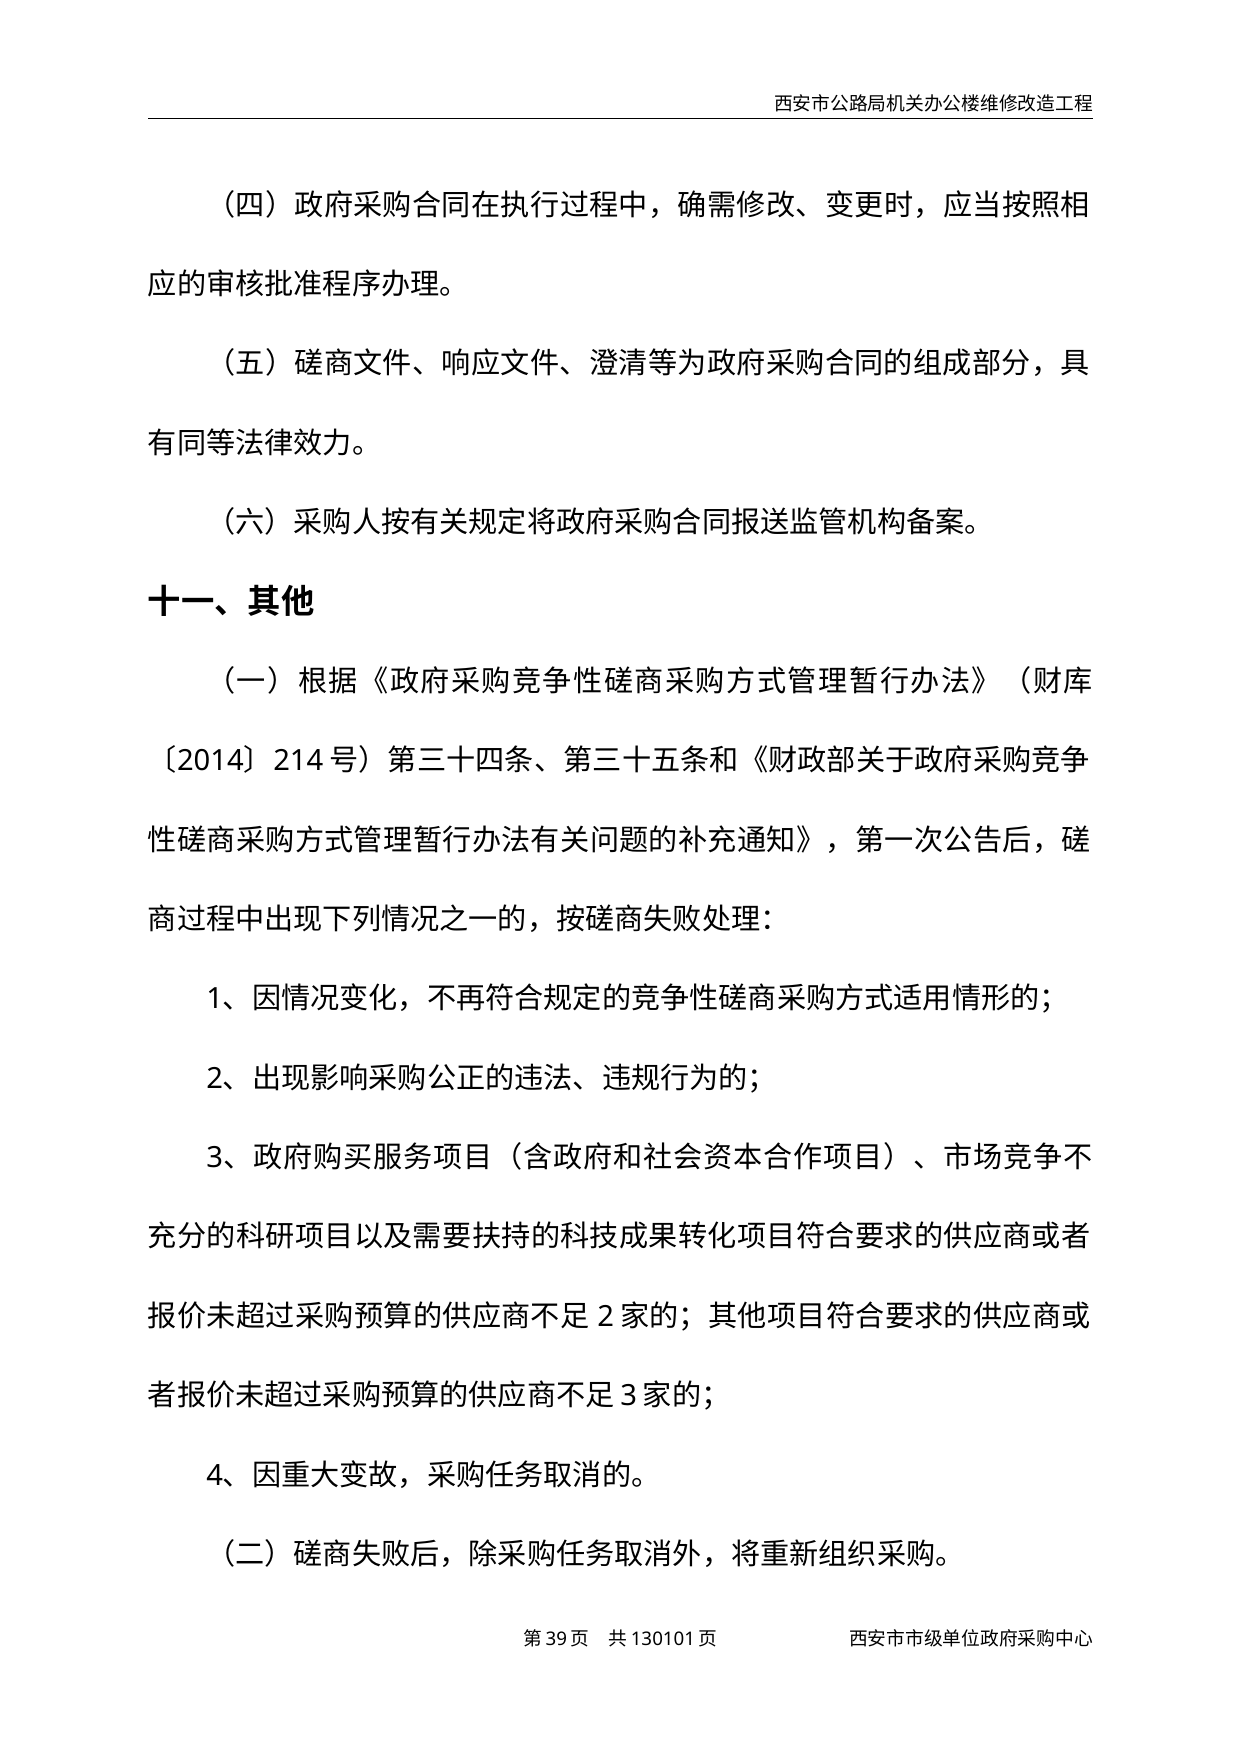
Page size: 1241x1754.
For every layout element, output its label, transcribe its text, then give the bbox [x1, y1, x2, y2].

list 十一、其他 [148, 559, 1093, 639]
text （四）政府采购合同在执行过程中，确需修改、变更时，应当按照相应的审核批准程序办理。 [148, 163, 1093, 321]
text 1、因情况变化，不再符合规定的竞争性磋商采购方式适用情形的； [148, 956, 1093, 1036]
text 3、政府购买服务项目（含政府和社会资本合作项目）、市场竞争不充分的科研项目以及需要扶持的科技成果转化项目符合要求的供应商或者报价未超过采购预算的供应商不足2家的；其他项目符合要求的供应商或者报价未超过采购预算的供应商不足3家的； [148, 1115, 1093, 1433]
text （一）根据《政府采购竞争性磋商采购方式管理暂行办法》（财库〔2014〕214号）第三十四条、第三十五条和《财政部关于政府采购竞争性磋商采购方式管理暂行办法有关问题的补充通知》，第一次公告后，磋商过程中出现下列情况之一的，按磋商失败处理： [148, 639, 1093, 956]
text （二）磋商失败后，除采购任务取消外，将重新组织采购。 [148, 1512, 1093, 1591]
text 4、因重大变故，采购任务取消的。 [148, 1433, 1093, 1512]
text 2、出现影响采购公正的违法、违规行为的； [148, 1036, 1093, 1115]
text （五）磋商文件、响应文件、澄清等为政府采购合同的组成部分，具有同等法律效力。 [148, 321, 1093, 480]
text （六）采购人按有关规定将政府采购合同报送监管机构备案。 [148, 480, 1093, 559]
